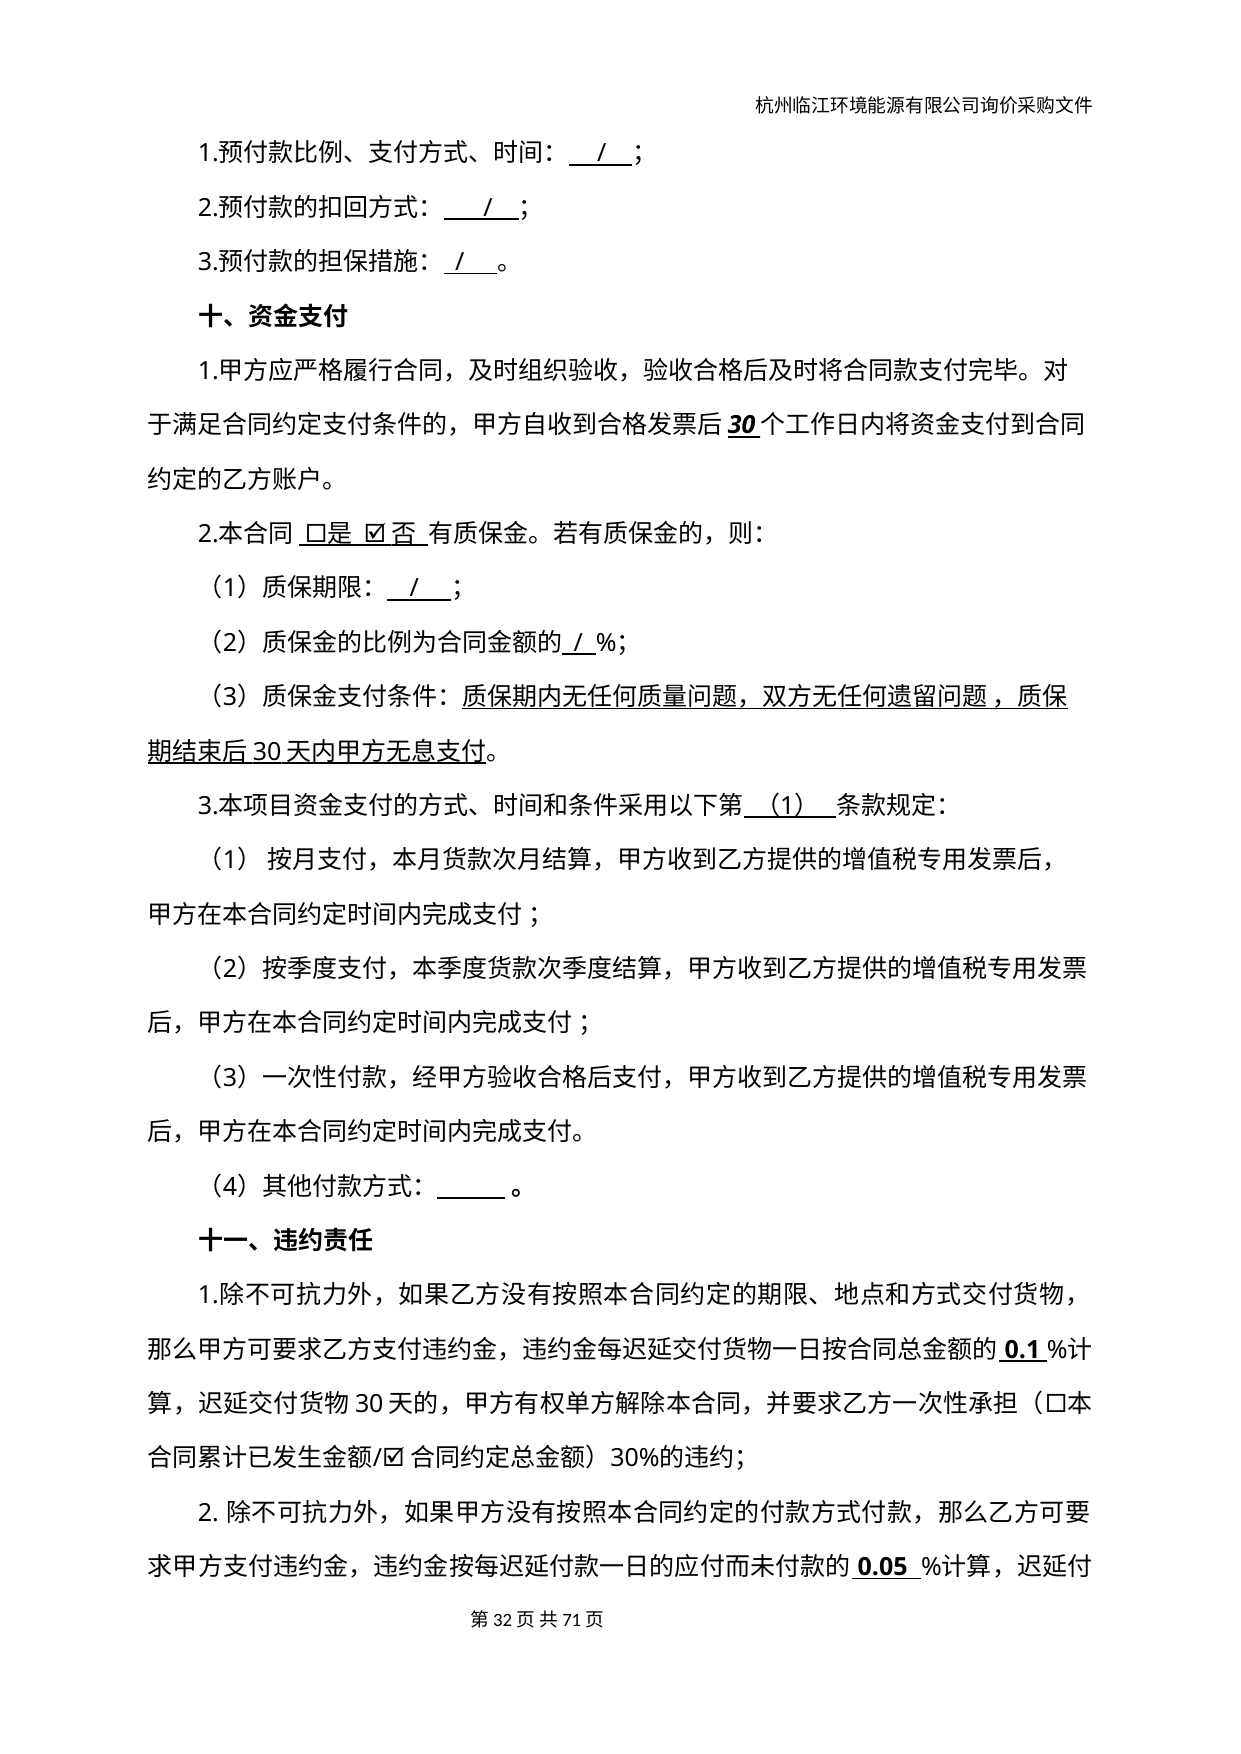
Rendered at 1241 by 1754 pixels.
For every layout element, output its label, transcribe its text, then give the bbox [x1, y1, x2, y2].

text 1.预付款比例、支付方式、时间： / ； [148, 133, 1092, 169]
text 十、资金支付 [148, 296, 1092, 332]
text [148, 1492, 1092, 1583]
text 2.本合同 是 否 有质保金。若有质保金的，则： [148, 513, 1092, 550]
text 2.预付款的扣回方式： / ； [148, 187, 1092, 223]
text （1）质保期限： / ； [148, 568, 1092, 604]
text （4）其他付款方式： 。 [148, 1166, 1092, 1202]
text 1.甲方应严格履行合同，及时组织验收，验收合格后及时将合同款支付完毕。对于满足合同约定支付条件的，甲方自收到合格发票后30个工作日内将资金支付到合同约定的乙方账户。 [148, 350, 1092, 495]
text （3）一次性付款，经甲方验收合格后支付，甲方收到乙方提供的增值税专用发票后，甲方在本合同约定时间内完成支付。 [148, 1057, 1092, 1148]
text 十一、违约责任 [148, 1220, 1092, 1257]
text 1.除不可抗力外，如果乙方没有按照本合同约定的期限、地点和方式交付货物，那么甲方可要求乙方支付违约金，违约金每迟延交付货物一日按合同总金额的 0.1 %计算，迟延交付货物30天的，甲方有权单方解除本合同，并要求乙方一次性承担（本合同累计已发生金额/合同约定总金额）30%的违约； [148, 1275, 1092, 1474]
text （2）按季度支付，本季度货款次季度结算，甲方收到乙方提供的增值税专用发票后，甲方在本合同约定时间内完成支付 ； [148, 948, 1092, 1039]
text （2）质保金的比例为合同金额的 / %； [148, 622, 1092, 658]
text （1） 按月支付，本月货款次月结算，甲方收到乙方提供的增值税专用发票后，甲方在本合同约定时间内完成支付 ； [148, 840, 1092, 930]
text 3.预付款的担保措施： / 。 [148, 242, 1092, 278]
text （3）质保金支付条件：质保期内无任何质量问题，双方无任何遗留问题 ，质保期结束后30天内甲方无息支付。 [148, 677, 1092, 767]
text 3.本项目资金支付的方式、时间和条件采用以下第 （1） 条款规定： [148, 785, 1092, 822]
